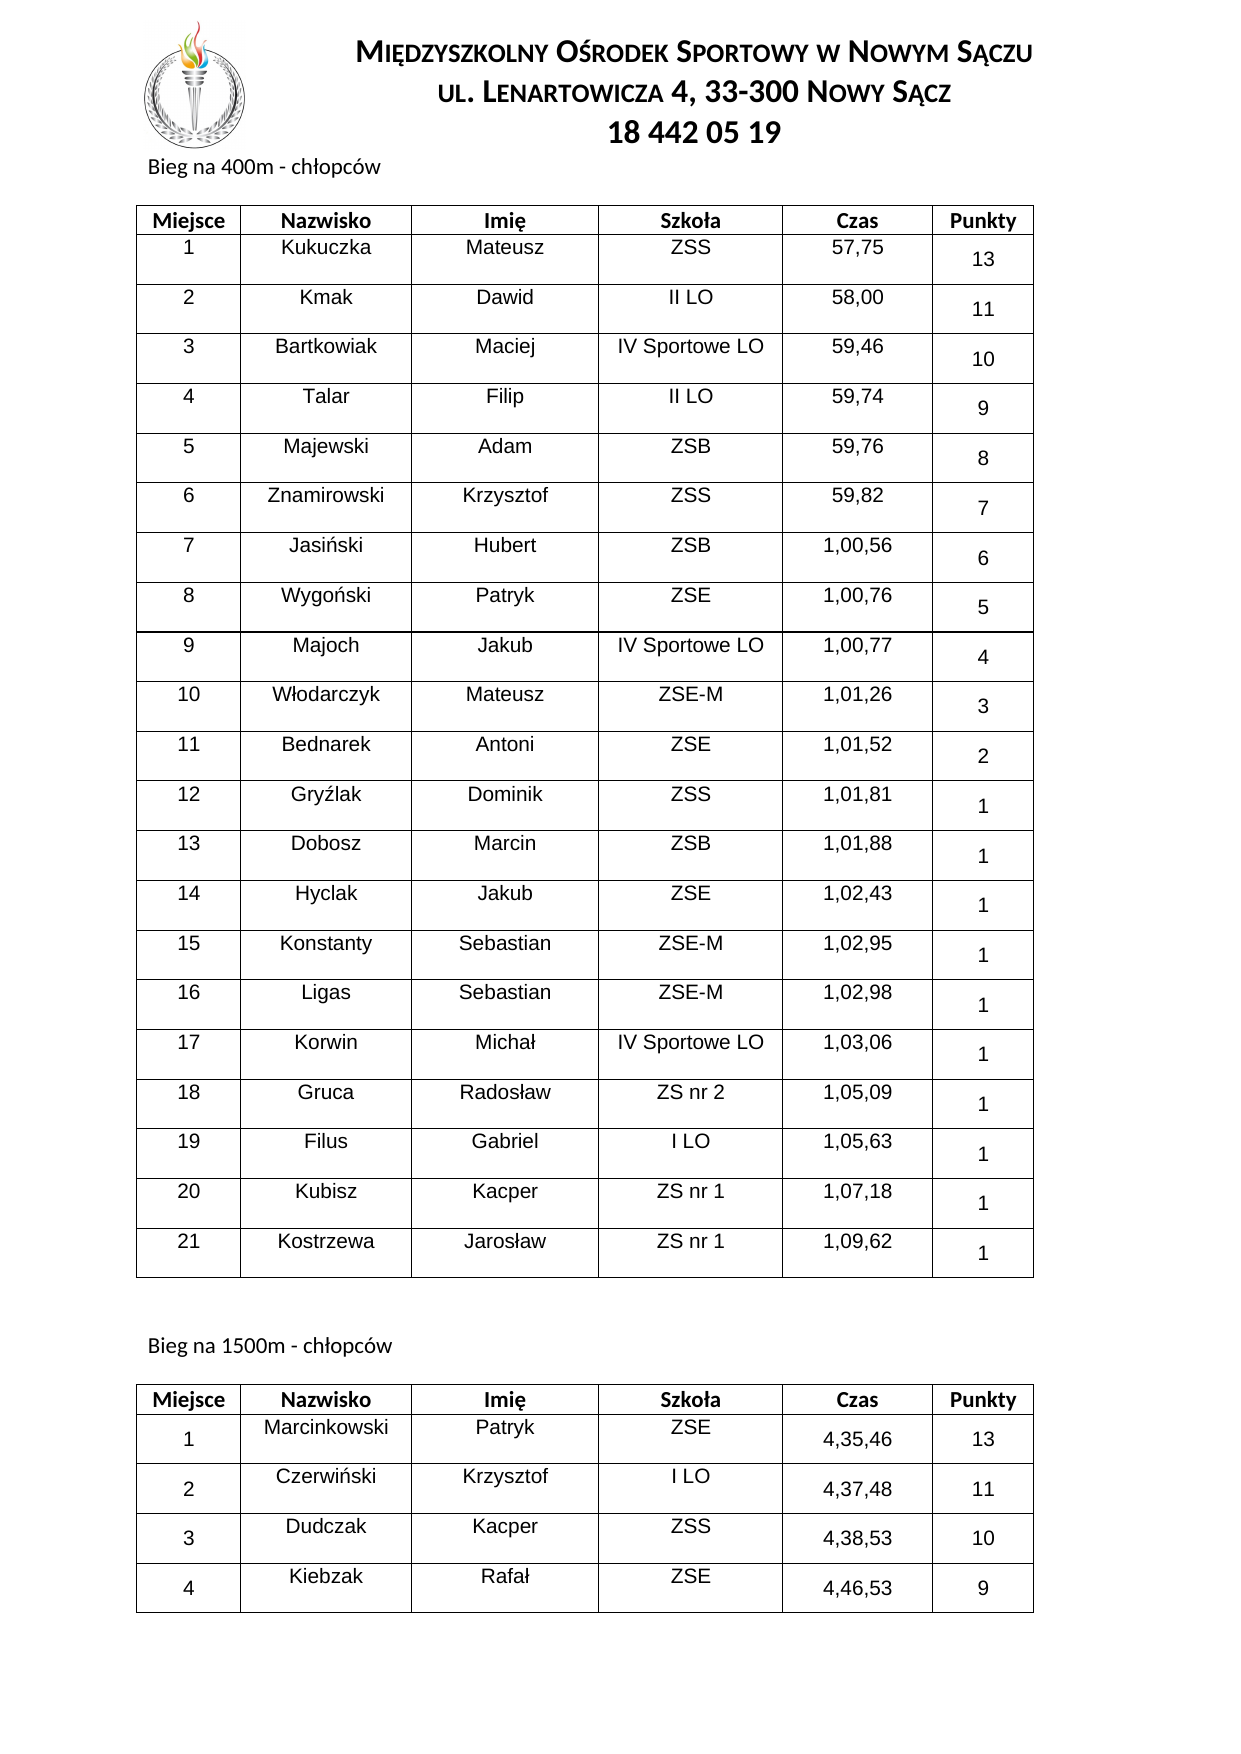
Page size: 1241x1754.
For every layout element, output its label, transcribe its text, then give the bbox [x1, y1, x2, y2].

table_header Szkoła [599, 1385, 782, 1413]
table_cell 2 [137, 285, 240, 333]
table_cell 1,09,62 [783, 1229, 932, 1277]
table_cell 9 [933, 1564, 1033, 1612]
table_header Czas [783, 206, 932, 234]
table_cell I LO [599, 1129, 782, 1178]
table_header Nazwisko [241, 206, 411, 234]
table_cell 4 [137, 384, 240, 433]
table_cell ZSE-M [599, 931, 782, 979]
table_cell 9 [933, 384, 1033, 433]
table_cell 1 [933, 1179, 1033, 1228]
table_cell 1,01,81 [783, 781, 932, 830]
table_cell 59,76 [783, 434, 932, 482]
table_cell 7 [137, 533, 240, 582]
table_cell 6 [137, 483, 240, 532]
text Bieg na 1500m - chłopców [148, 1331, 1093, 1359]
table_cell ZSE [599, 881, 782, 929]
text Bieg na 400m - chłopców [148, 152, 1093, 180]
table_cell 14 [137, 881, 240, 929]
table_cell Mateusz [412, 682, 598, 731]
table_cell 1 [933, 980, 1033, 1029]
table_cell 15 [137, 931, 240, 979]
table_cell 59,82 [783, 483, 932, 532]
table_cell Kukuczka [241, 235, 411, 283]
table_cell 4 [933, 633, 1033, 681]
table_cell 18 [137, 1080, 240, 1128]
table_cell IV Sportowe LO [599, 334, 782, 383]
table_cell Adam [412, 434, 598, 482]
table_cell 1 [933, 1030, 1033, 1078]
table_cell Maciej [412, 334, 598, 383]
table_cell 10 [933, 1514, 1033, 1562]
table_cell Wygoński [241, 583, 411, 631]
table_cell 1,02,98 [783, 980, 932, 1029]
table_cell 1 [137, 235, 240, 283]
table_cell Kostrzewa [241, 1229, 411, 1277]
picture [142, 20, 246, 149]
table_cell ZSS [599, 483, 782, 532]
table_cell 19 [137, 1129, 240, 1178]
table_cell Michał [412, 1030, 598, 1078]
table_cell II LO [599, 384, 782, 433]
table_cell 11 [933, 1464, 1033, 1513]
table_cell Czerwiński [241, 1464, 411, 1513]
table_cell Antoni [412, 732, 598, 780]
table_cell Gruca [241, 1080, 411, 1128]
table_header Miejsce [137, 1385, 240, 1413]
table_cell ZSB [599, 533, 782, 582]
table_cell 13 [933, 1415, 1033, 1463]
table_cell 59,74 [783, 384, 932, 433]
table_cell ZSS [599, 235, 782, 283]
table_cell ZSE [599, 1415, 782, 1463]
table_cell ZSE-M [599, 682, 782, 731]
table_cell Dudczak [241, 1514, 411, 1562]
table_cell ZS nr 1 [599, 1229, 782, 1277]
table_cell 8 [137, 583, 240, 631]
table_cell 12 [137, 781, 240, 830]
table_cell ZSB [599, 434, 782, 482]
table_header Szkoła [599, 206, 782, 234]
table_cell 1 [933, 1229, 1033, 1277]
table_cell 1,00,56 [783, 533, 932, 582]
table_cell Mateusz [412, 235, 598, 283]
table_cell Kubisz [241, 1179, 411, 1228]
table_header Punkty [933, 206, 1033, 234]
table_cell 3 [137, 334, 240, 383]
table_cell Bartkowiak [241, 334, 411, 383]
table_cell 3 [137, 1514, 240, 1562]
table_cell Dobosz [241, 831, 411, 880]
table_header Czas [783, 1385, 932, 1413]
table_cell 7 [933, 483, 1033, 532]
table_cell ZSS [599, 1514, 782, 1562]
table_header Imię [412, 1385, 598, 1413]
table_cell 4 [137, 1564, 240, 1612]
table_cell 59,46 [783, 334, 932, 383]
table_cell Jakub [412, 633, 598, 681]
table_cell Jasiński [241, 533, 411, 582]
table_cell 1,01,52 [783, 732, 932, 780]
table_cell Sebastian [412, 931, 598, 979]
table_cell Kmak [241, 285, 411, 333]
table_cell 1 [933, 1080, 1033, 1128]
table_cell I LO [599, 1464, 782, 1513]
table_cell ZSE-M [599, 980, 782, 1029]
table_cell 1,02,43 [783, 881, 932, 929]
table_cell 1 [933, 781, 1033, 830]
table_cell Sebastian [412, 980, 598, 1029]
table_cell 5 [933, 583, 1033, 631]
table_cell 1,07,18 [783, 1179, 932, 1228]
table_cell 4,38,53 [783, 1514, 932, 1562]
table_cell Marcinkowski [241, 1415, 411, 1463]
table_cell Dominik [412, 781, 598, 830]
table_cell Radosław [412, 1080, 598, 1128]
table_cell Ligas [241, 980, 411, 1029]
table_cell ZS nr 2 [599, 1080, 782, 1128]
table_cell 1,02,95 [783, 931, 932, 979]
table_cell 1,00,77 [783, 633, 932, 681]
table_header Miejsce [137, 206, 240, 234]
table_cell Konstanty [241, 931, 411, 979]
table_cell 3 [933, 682, 1033, 731]
table_header Nazwisko [241, 1385, 411, 1413]
table_cell 4,37,48 [783, 1464, 932, 1513]
table_cell ZSE [599, 1564, 782, 1612]
table_cell 9 [137, 633, 240, 681]
table_cell Kacper [412, 1179, 598, 1228]
table_cell Znamirowski [241, 483, 411, 532]
table_cell 13 [933, 235, 1033, 283]
table_cell Gabriel [412, 1129, 598, 1178]
table_cell 1 [933, 1129, 1033, 1178]
table_cell 57,75 [783, 235, 932, 283]
table_cell 17 [137, 1030, 240, 1078]
table_cell Filip [412, 384, 598, 433]
table_cell 1 [137, 1415, 240, 1463]
table_cell 10 [137, 682, 240, 731]
table_cell ZS nr 1 [599, 1179, 782, 1228]
table_cell Włodarczyk [241, 682, 411, 731]
table_cell Patryk [412, 583, 598, 631]
table_cell 13 [137, 831, 240, 880]
table_cell 21 [137, 1229, 240, 1277]
table_cell 4,46,53 [783, 1564, 932, 1612]
table_cell ZSS [599, 781, 782, 830]
table_cell Dawid [412, 285, 598, 333]
table_cell 4,35,46 [783, 1415, 932, 1463]
table_cell Patryk [412, 1415, 598, 1463]
table_cell 1,05,63 [783, 1129, 932, 1178]
table_cell Kacper [412, 1514, 598, 1562]
table_cell Jarosław [412, 1229, 598, 1277]
table_cell 10 [933, 334, 1033, 383]
table_cell II LO [599, 285, 782, 333]
table_cell 1,01,88 [783, 831, 932, 880]
table_cell 1,01,26 [783, 682, 932, 731]
table_cell Gryźlak [241, 781, 411, 830]
table_cell 1 [933, 931, 1033, 979]
table_cell 1 [933, 831, 1033, 880]
table_cell 1,03,06 [783, 1030, 932, 1078]
table_cell 11 [933, 285, 1033, 333]
table_cell Majewski [241, 434, 411, 482]
table_cell Hyclak [241, 881, 411, 929]
table_cell 11 [137, 732, 240, 780]
table_cell 20 [137, 1179, 240, 1228]
table_cell 1,00,76 [783, 583, 932, 631]
table_cell Talar [241, 384, 411, 433]
table_cell Korwin [241, 1030, 411, 1078]
table_cell 8 [933, 434, 1033, 482]
table_cell Marcin [412, 831, 598, 880]
table_cell 6 [933, 533, 1033, 582]
table_cell 5 [137, 434, 240, 482]
table_cell ZSE [599, 732, 782, 780]
table_cell 1,05,09 [783, 1080, 932, 1128]
table_cell ZSB [599, 831, 782, 880]
table_cell Kiebzak [241, 1564, 411, 1612]
table_cell 16 [137, 980, 240, 1029]
table_cell Majoch [241, 633, 411, 681]
table_cell ZSE [599, 583, 782, 631]
table_cell Krzysztof [412, 483, 598, 532]
table_cell Hubert [412, 533, 598, 582]
table_cell 1 [933, 881, 1033, 929]
table_cell Filus [241, 1129, 411, 1178]
table_cell 2 [933, 732, 1033, 780]
table_cell Krzysztof [412, 1464, 598, 1513]
table_cell IV Sportowe LO [599, 1030, 782, 1078]
table_cell 2 [137, 1464, 240, 1513]
table_header Punkty [933, 1385, 1033, 1413]
table_cell Bednarek [241, 732, 411, 780]
table_cell IV Sportowe LO [599, 633, 782, 681]
table_cell 58,00 [783, 285, 932, 333]
table_cell Rafał [412, 1564, 598, 1612]
table_header Imię [412, 206, 598, 234]
table_cell Jakub [412, 881, 598, 929]
